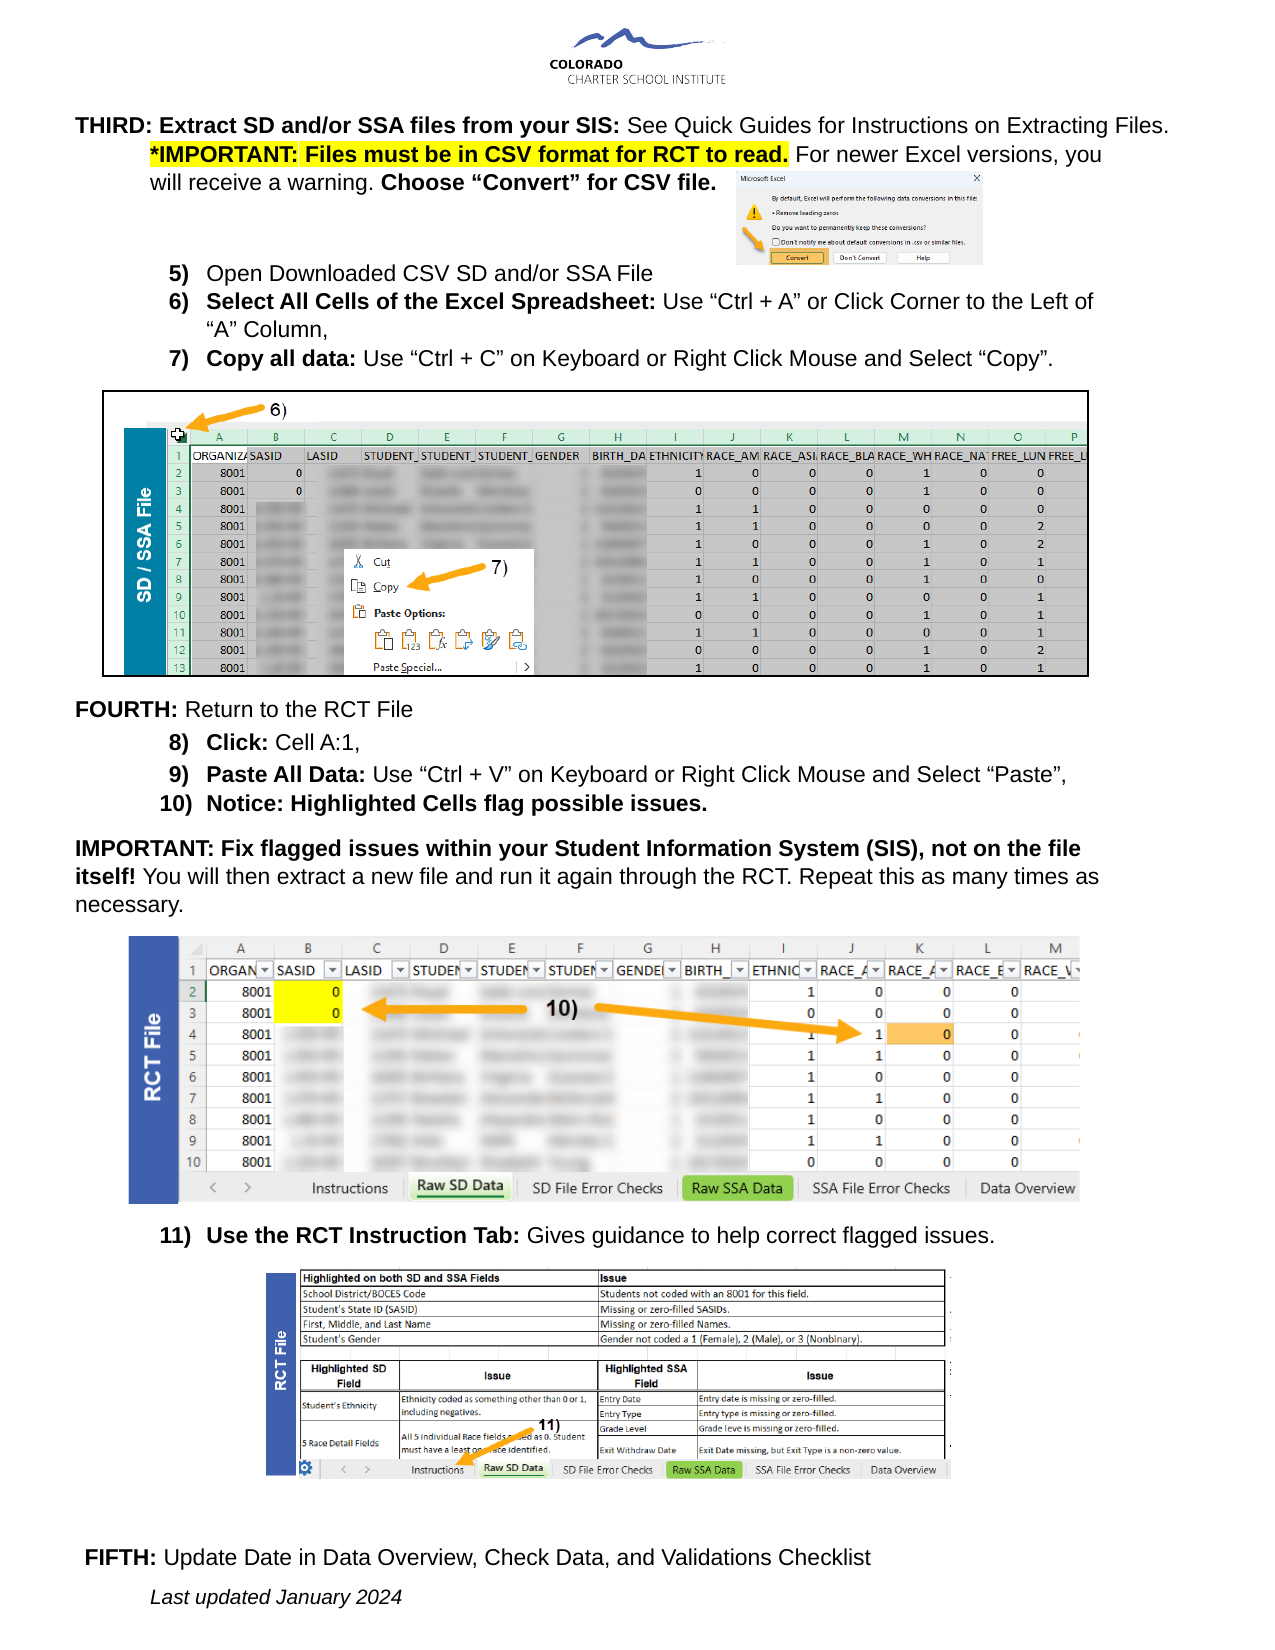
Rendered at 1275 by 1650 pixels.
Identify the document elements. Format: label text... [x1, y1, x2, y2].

list Open Downloaded CSV SD and/or SSA File [169, 259, 1125, 286]
picture [138, 507, 150, 516]
picture [144, 592, 150, 601]
picture [104, 392, 1087, 675]
subtitle FOURTH: Return to the RCT File [75, 696, 1200, 722]
picture [144, 538, 150, 547]
text *IMPORTANT: Files must be in CSV format for RCT to read. For newer Excel versions, you will receive a warning. Choose “Convert” for CSV file. [150, 141, 1125, 196]
list Copy all data: Use “Ctrl + C” on Keyboard or Right Click Mouse and Select “Copy”. [169, 345, 1125, 371]
picture [138, 551, 143, 559]
subtitle Click: Cell A:1, [169, 728, 1200, 755]
picture [138, 524, 150, 536]
picture [736, 171, 984, 265]
subtitle Paste All Data: Use “Ctrl + V” on Keyboard or Right Click Mouse and Select “Paste”, [169, 761, 1200, 787]
picture [138, 538, 143, 547]
picture [120, 936, 1080, 1204]
text IMPORTANT: Fix flagged issues within your Student Information System (SIS), not on the file itself! You will then extract a new file and run it again through the RCT. Repeat this as many times as necessary. [75, 834, 1125, 918]
picture [138, 592, 143, 601]
text FIFTH: Update Date in Data Overview, Check Data, and Validations Checklist [84, 1544, 1125, 1570]
list Select All Cells of the Excel Spreadsheet: Use “Ctrl + A” or Click Corner to the Left of “A” Column, [169, 288, 1125, 343]
list Notice: Highlighted Cells flag possible issues. [159, 789, 1125, 816]
picture [138, 578, 150, 589]
picture [138, 491, 150, 506]
picture [258, 1267, 951, 1481]
picture [144, 550, 150, 559]
picture [550, 28, 725, 84]
subtitle THIRD: Extract SD and/or SSA files from your SIS: See Quick Guides for Instructions on Extracting Files. [75, 112, 1200, 139]
list Use the RCT Instruction Tab: Gives guidance to help correct flagged issues. [159, 1222, 1125, 1249]
